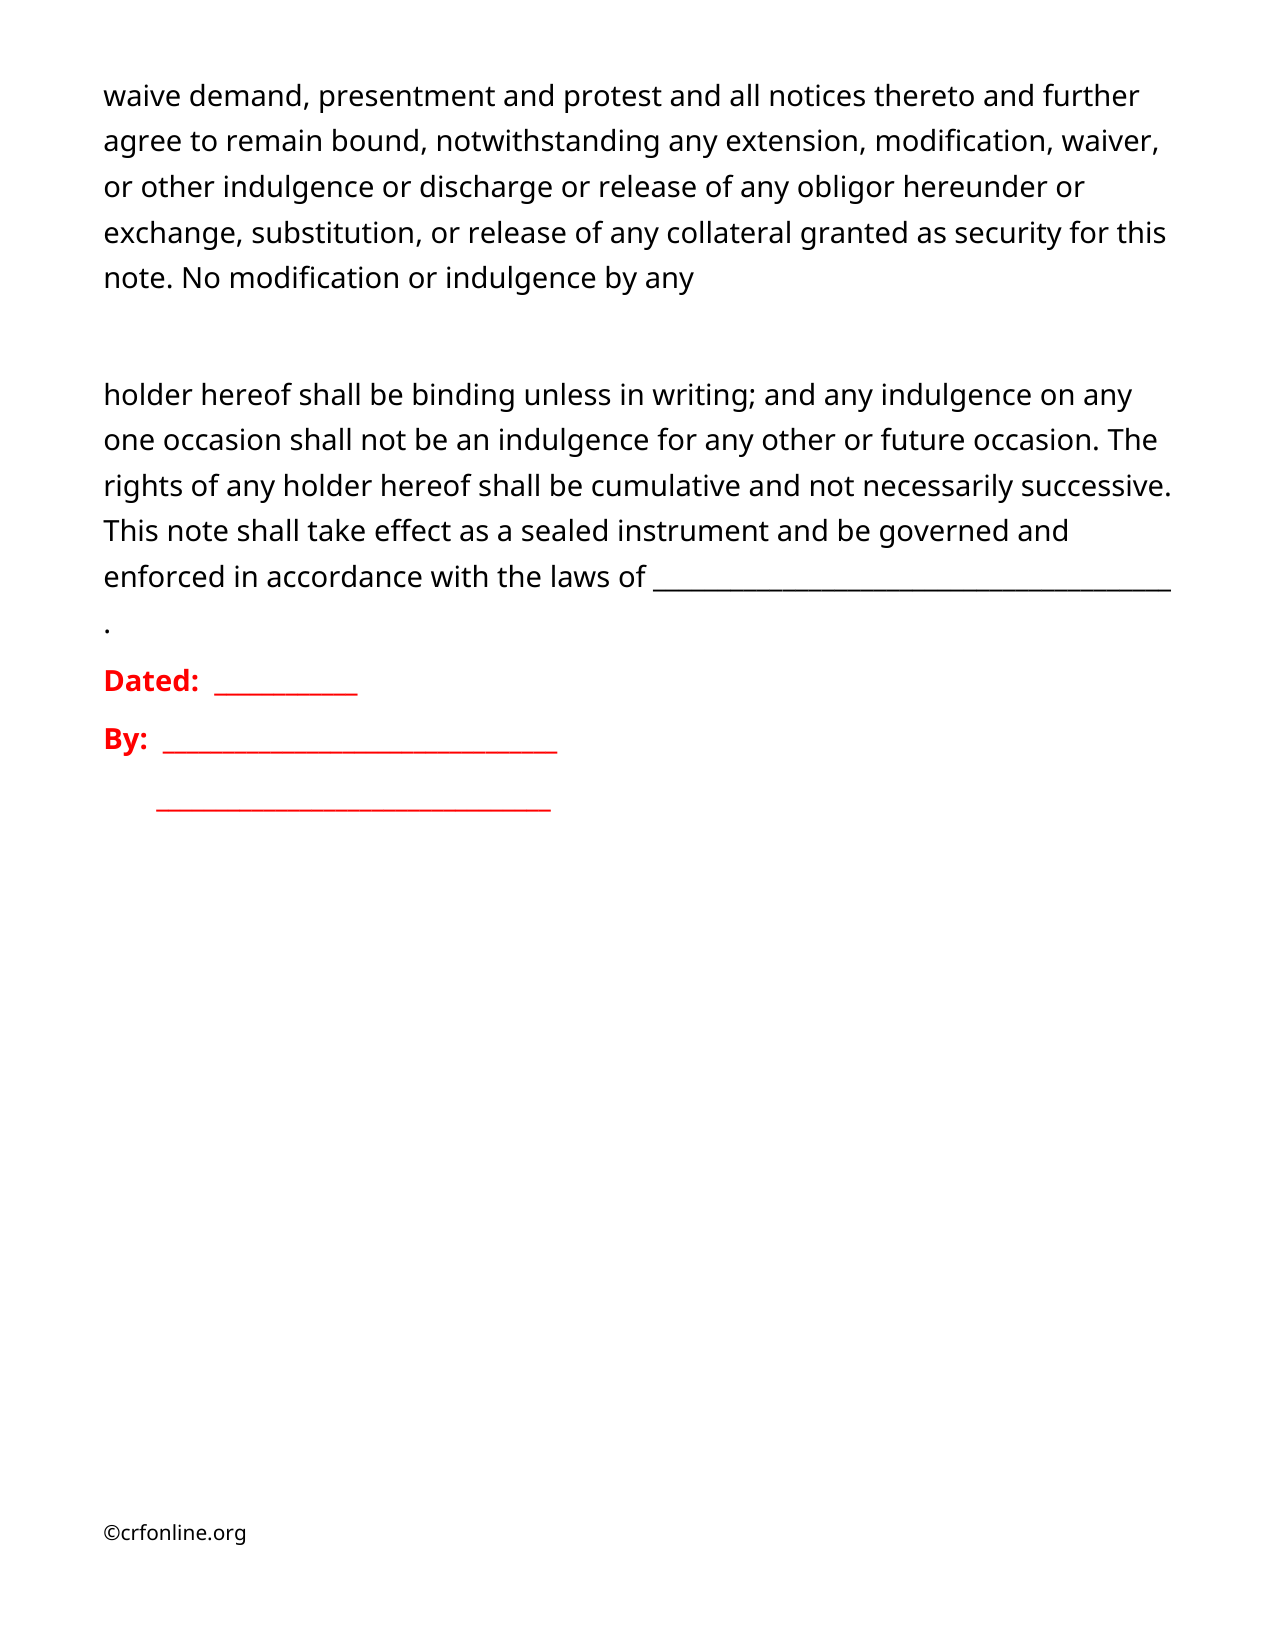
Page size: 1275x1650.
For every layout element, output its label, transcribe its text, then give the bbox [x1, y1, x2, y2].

text Dated: ____________ [103, 660, 1181, 700]
text holder hereof shall be binding unless in writing; and any indulgence on any one occasion shall not be an indulgence for any other or future occasion. The rights of any holder hereof shall be cumulative and not necessarily successive. This note shall take effect as a sealed instrument and be governed and enforced in accordance with the laws of ________________________________________ . [103, 374, 1181, 642]
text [103, 75, 1181, 297]
text _________________________________ [103, 776, 1181, 816]
text By: _________________________________ [103, 718, 1181, 758]
